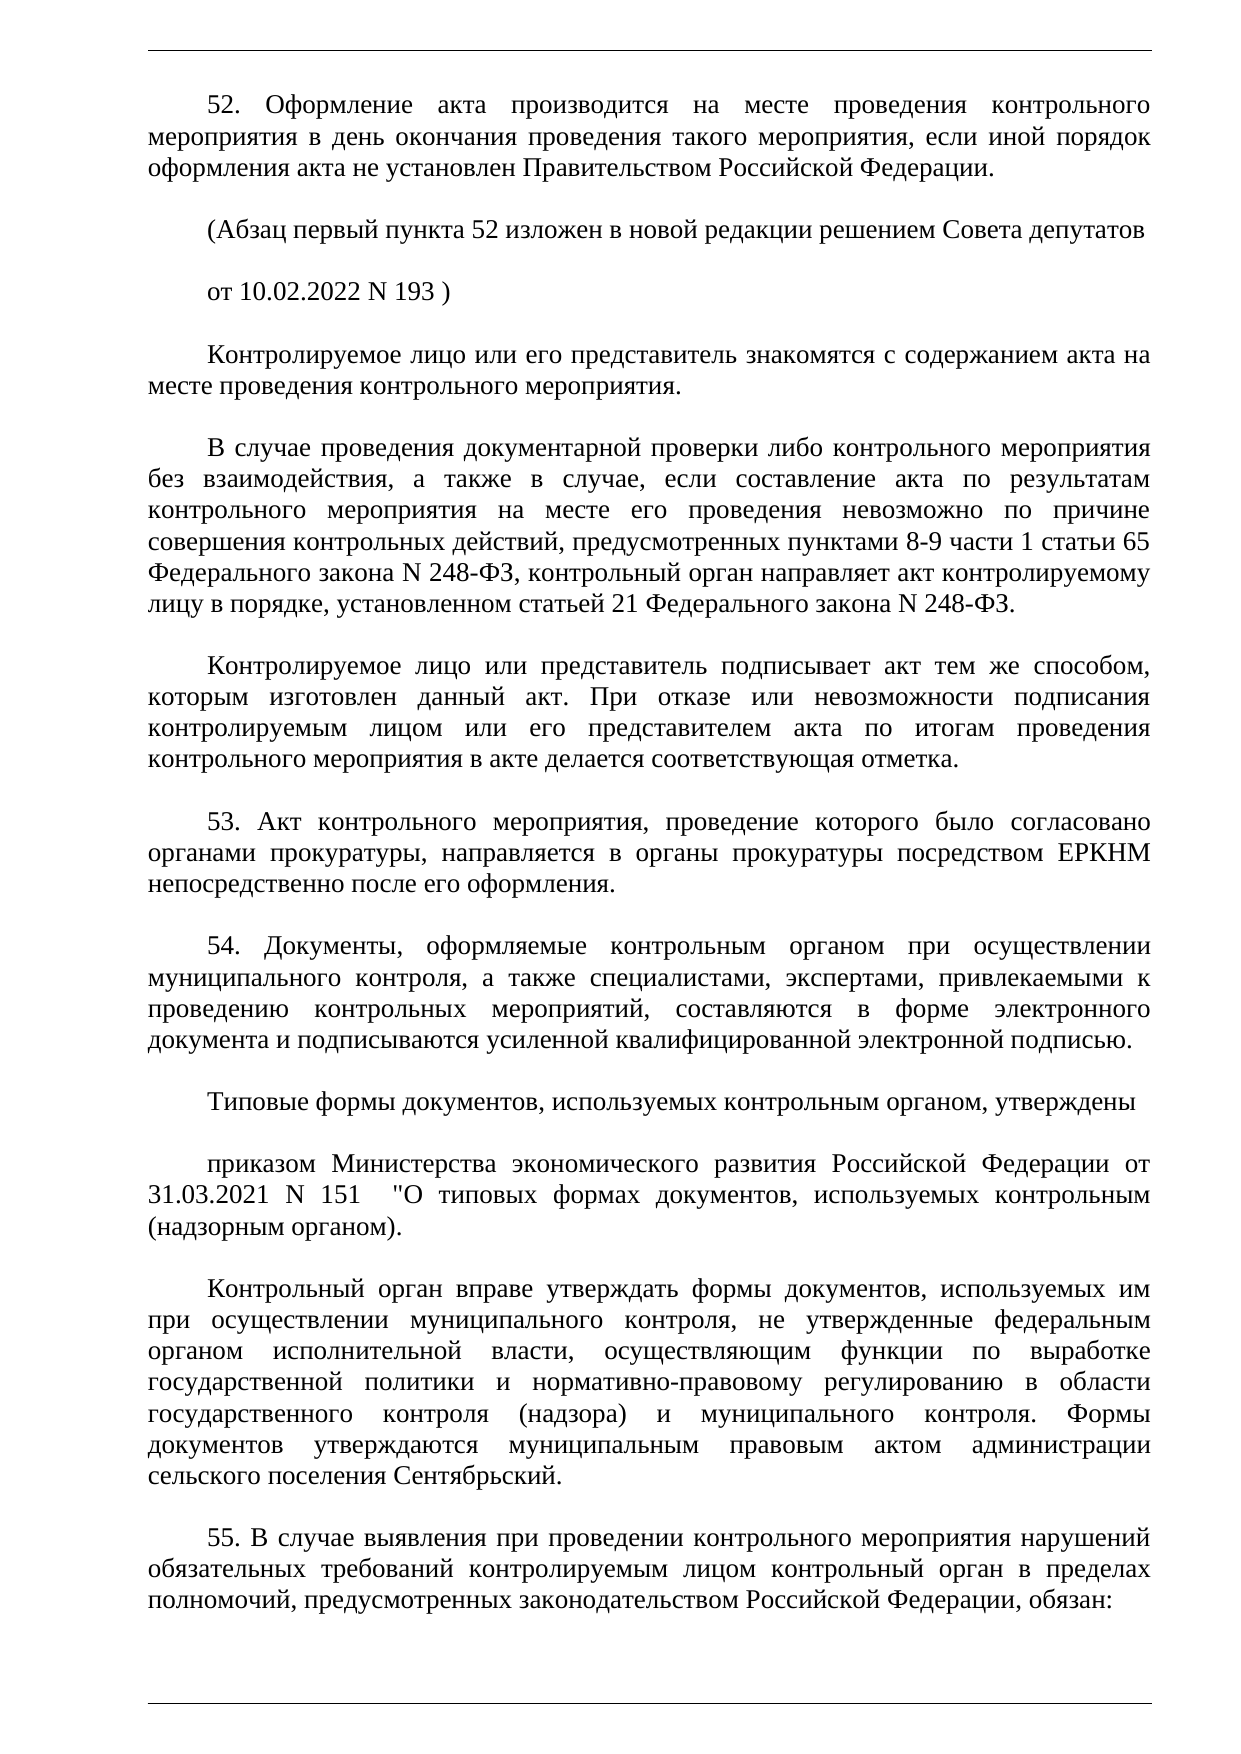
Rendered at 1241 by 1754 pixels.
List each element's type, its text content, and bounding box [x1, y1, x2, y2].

text Типовые формы документов, используемых контрольным органом, утверждены [148, 1085, 1152, 1116]
text 54. Документы, оформляемые контрольным органом при осуществлении муниципального контроля, а также специалистами, экспертами, привлекаемыми к проведению контрольных мероприятий, составляются в форме электронного документа и подписываются усиленной квалифицированной электронной подписью. [148, 929, 1152, 1054]
text (Абзац первый пункта 52 изложен в новой редакции решением Совета депутатов [148, 213, 1152, 244]
text Контролируемое лицо или его представитель знакомятся с содержанием акта на месте проведения контрольного мероприятия. [148, 338, 1152, 400]
text приказом Министерства экономического развития Российской Федерации от 31.03.2021 N 151 "О типовых формах документов, используемых контрольным (надзорным органом). [148, 1147, 1152, 1241]
text Контрольный орган вправе утверждать формы документов, используемых им при осуществлении муниципального контроля, не утвержденные федеральным органом исполнительной власти, осуществляющим функции по выработке государственной политики и нормативно-правовому регулированию в области государственного контроля (надзора) и муниципального контроля. Формы документов утверждаются муниципальным правовым актом администрации сельского поселения Сентябрьский. [148, 1272, 1152, 1490]
text 53. Акт контрольного мероприятия, проведение которого было согласовано органами прокуратуры, направляется в органы прокуратуры посредством ЕРКНМ непосредственно после его оформления. [148, 805, 1152, 898]
text от 10.02.2022 N 193 ) [148, 275, 1152, 307]
text 55. В случае выявления при проведении контрольного мероприятия нарушений обязательных требований контролируемым лицом контрольный орган в пределах полномочий, предусмотренных законодательством Российской Федерации, обязан: [148, 1521, 1152, 1615]
text Контролируемое лицо или представитель подписывает акт тем же способом, которым изготовлен данный акт. При отказе или невозможности подписания контролируемым лицом или его представителем акта по итогам проведения контрольного мероприятия в акте делается соответствующая отметка. [148, 649, 1152, 774]
text В случае проведения документарной проверки либо контрольного мероприятия без взаимодействия, а также в случае, если составление акта по результатам контрольного мероприятия на месте его проведения невозможно по причине совершения контрольных действий, предусмотренных пунктами 8-9 части 1 статьи 65 Федерального закона N 248-ФЗ, контрольный орган направляет акт контролируемому лицу в порядке, установленном статьей 21 Федерального закона N 248-ФЗ. [148, 431, 1152, 618]
text 52. Оформление акта производится на месте проведения контрольного мероприятия в день окончания проведения такого мероприятия, если иной порядок оформления акта не установлен Правительством Российской Федерации. [148, 88, 1152, 182]
